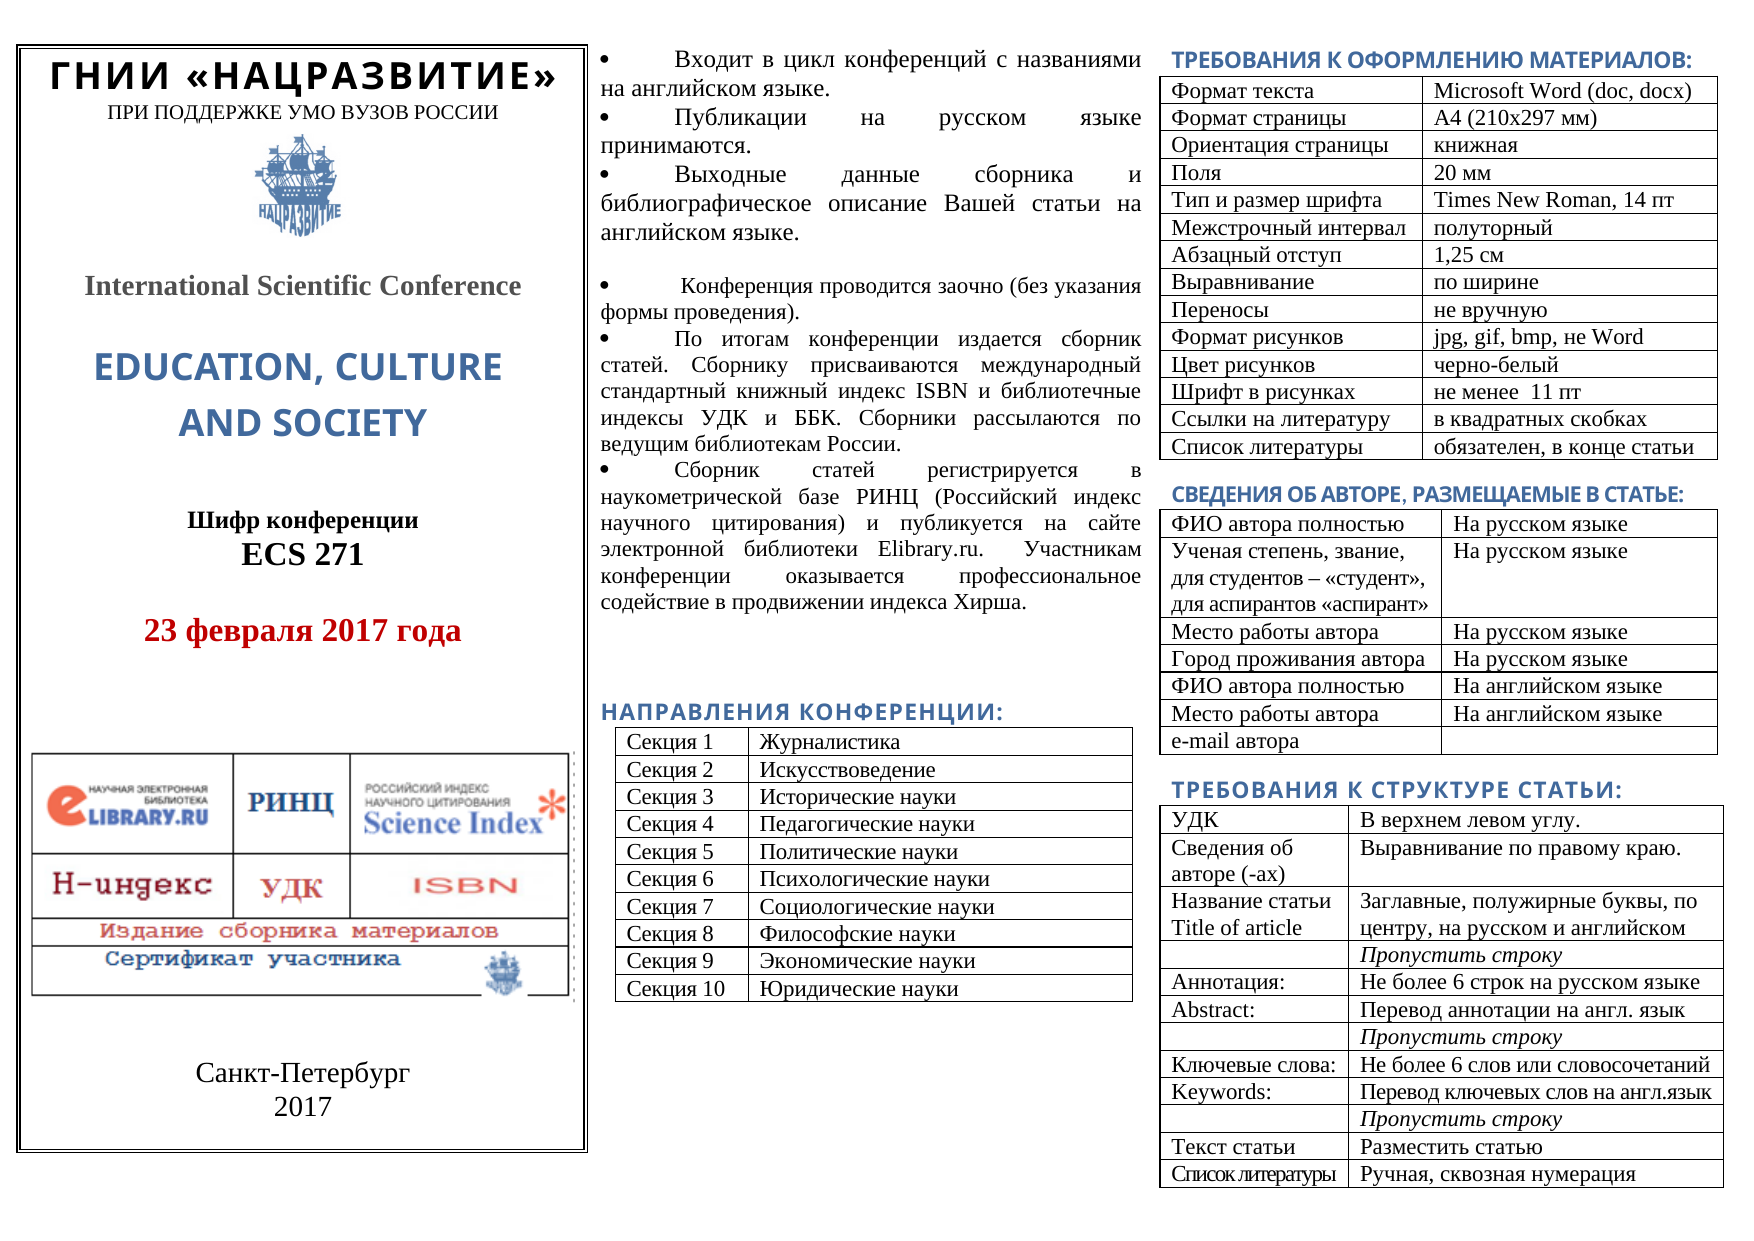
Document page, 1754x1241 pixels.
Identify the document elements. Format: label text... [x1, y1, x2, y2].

table_cell Ключевые слова: [1161, 1051, 1348, 1077]
table_cell не вручную [1423, 296, 1717, 322]
table_cell Исторические науки [749, 783, 1132, 809]
table_cell Юридические науки [749, 975, 1132, 1001]
table_cell Список литературы [1161, 433, 1422, 459]
table_header На русском языке [1442, 510, 1717, 537]
table_cell Список литературы [1161, 1160, 1348, 1187]
table_cell Секция 5 [616, 838, 748, 864]
table_cell e-mail автора [1161, 727, 1441, 754]
table_cell [1161, 941, 1348, 967]
table_cell На русском языке [1442, 645, 1717, 671]
table_cell Педагогические науки [749, 811, 1132, 837]
table_header УДК [1161, 806, 1348, 832]
table_cell 20 мм [1423, 159, 1717, 185]
table_cell книжная [1423, 131, 1717, 158]
table_cell Секция 9 [616, 948, 748, 974]
text НАПРАВЛЕНИЯ КОНФЕРЕНЦИИ: [600, 696, 1142, 727]
table_header Формат текста [1161, 77, 1422, 103]
list Публикации на русском языке принимаются. [600, 102, 1142, 159]
table_cell Секция 10 [616, 975, 748, 1001]
list По итогам конференции издается сборник статей. Сборнику присваиваются международный стандартный книжный индекс ISBN и библиотечные индексы УДК и ББК. Сборники рассылаются по ведущим библиотекам России. [600, 325, 1142, 456]
table_cell полуторный [1423, 214, 1717, 240]
table_cell по ширине [1423, 269, 1717, 295]
table_cell Шрифт в рисунках [1161, 378, 1422, 404]
text ТРЕБОВАНИЯ К ОФОРМЛЕНИЮ МАТЕРИАЛОВ: [1171, 44, 1713, 76]
table_cell Выравнивание [1161, 269, 1422, 295]
table_cell Keywords: [1161, 1078, 1348, 1104]
table_cell Переносы [1161, 296, 1422, 322]
table_cell Секция 3 [616, 783, 748, 809]
table_header ФИО автора полностью [1161, 510, 1441, 537]
table_cell Секция 7 [616, 893, 748, 919]
table_cell Искусствоведение [749, 756, 1132, 782]
table_header Секция 1 [616, 728, 748, 755]
table_cell не менее 11 пт [1423, 378, 1717, 404]
table_cell На английском языке [1442, 673, 1717, 699]
table_cell Экономические науки [749, 948, 1132, 974]
list Конференция проводится заочно (без указания формы проведения). [600, 272, 1142, 325]
table_cell Поля [1161, 159, 1422, 185]
table_cell Abstract: [1161, 996, 1348, 1022]
table_cell Секция 2 [616, 756, 748, 782]
text ТРЕБОВАНИЯ К СТРУКТУРЕ СТАТЬИ: [1171, 774, 1713, 805]
table_cell Тип и размер шрифта [1161, 186, 1422, 213]
list Входит в цикл конференций с названиями на английском языке. [600, 44, 1142, 102]
table_header ГНИИ «НАЦРАЗВИТИЕ» ПРИ ПОДДЕРЖКЕ УМО ВУЗОВ РОССИИ International Scientific Conference EDUCATION, CULTURE AND SOCIETY Шифр конференции ECS 271 23 февраля 2017 года Санкт-Петербург 2017 [21, 49, 583, 1148]
picture [31, 744, 575, 1003]
table_cell Формат рисунков [1161, 323, 1422, 349]
table_cell Не более 6 строк на русском языке [1349, 969, 1723, 995]
table_cell Выравнивание по правому краю. [1349, 834, 1723, 886]
table_cell Город проживания автора [1161, 645, 1441, 671]
table_cell ФИО автора полностью [1161, 673, 1441, 699]
table_cell jpg, gif, bmp, не Word [1423, 323, 1717, 349]
table_cell обязателен, в конце статьи [1423, 433, 1717, 459]
table_cell Times New Roman, 14 пт [1423, 186, 1717, 213]
table_cell Сведения об авторе (-ах) [1161, 834, 1348, 886]
table_cell Психологические науки [749, 865, 1132, 892]
table_cell [1442, 727, 1717, 754]
table_header В верхнем левом углу. [1349, 806, 1723, 832]
table_cell А4 (210x297 мм) [1423, 104, 1717, 130]
table_cell Секция 4 [616, 811, 748, 837]
table_cell Пропустить строку [1349, 1105, 1723, 1132]
table_cell На английском языке [1442, 700, 1717, 726]
text СВЕДЕНИЯ ОБ АВТОРЕ, РАЗМЕЩАЕМЫЕ В СТАТЬЕ: [1171, 479, 1713, 509]
table_cell На русском языке [1442, 538, 1717, 617]
table_cell Философские науки [749, 920, 1132, 946]
table_cell Секция 8 [616, 920, 748, 946]
table_cell Пропустить строку [1349, 1023, 1723, 1049]
table_cell Формат страницы [1161, 104, 1422, 130]
table_cell Ссылки на литературу [1161, 405, 1422, 432]
table_cell черно-белый [1423, 351, 1717, 377]
table_cell [1161, 1023, 1348, 1049]
table_cell Социологические науки [749, 893, 1132, 919]
table_cell На русском языке [1442, 618, 1717, 644]
table_cell Политические науки [749, 838, 1132, 864]
table_cell Межстрочный интервал [1161, 214, 1422, 240]
table_cell [1161, 1105, 1348, 1132]
table_cell в квадратных скобках [1423, 405, 1717, 432]
table_cell Текст статьи [1161, 1133, 1348, 1159]
table_cell Ориентация страницы [1161, 131, 1422, 158]
table_cell Не более 6 слов или словосочетаний [1349, 1051, 1723, 1077]
table_cell Перевод ключевых слов на англ.язык [1349, 1078, 1723, 1104]
table_cell Абзацный отступ [1161, 241, 1422, 267]
table_cell Место работы автора [1161, 618, 1441, 644]
table_cell Ученая степень, звание, для студентов – «студент», для аспирантов «аспирант» [1161, 538, 1441, 617]
table_cell Ручная, сквозная нумерация [1349, 1160, 1723, 1187]
table_cell Секция 6 [616, 865, 748, 892]
list Выходные данные сборника и библиографическое описание Вашей статьи на английском языке. [600, 159, 1142, 246]
table_cell Название статьи Title of article [1161, 887, 1348, 940]
table_cell Пропустить строку [1349, 941, 1723, 967]
table_cell Разместить статью [1349, 1133, 1723, 1159]
table_cell 1,25 см [1423, 241, 1717, 267]
table_header Журналистика [749, 728, 1132, 755]
table_cell Цвет рисунков [1161, 351, 1422, 377]
table_cell Перевод аннотации на англ. язык [1349, 996, 1723, 1022]
table_cell Заглавные, полужирные буквы, по центру, на русском и английском [1349, 887, 1723, 940]
table_header Microsoft Word (doc, docx) [1423, 77, 1717, 103]
table_cell Аннотация: [1161, 969, 1348, 995]
list Сборник статей регистрируется в наукометрической базе РИНЦ (Российский индекс научного цитирования) и публикуется на сайте электронной библиотеки Elibrary.ru. Участникам конференции оказывается профессиональное содействие в продвижении индекса Хирша. [600, 456, 1142, 614]
table_cell Место работы автора [1161, 700, 1441, 726]
